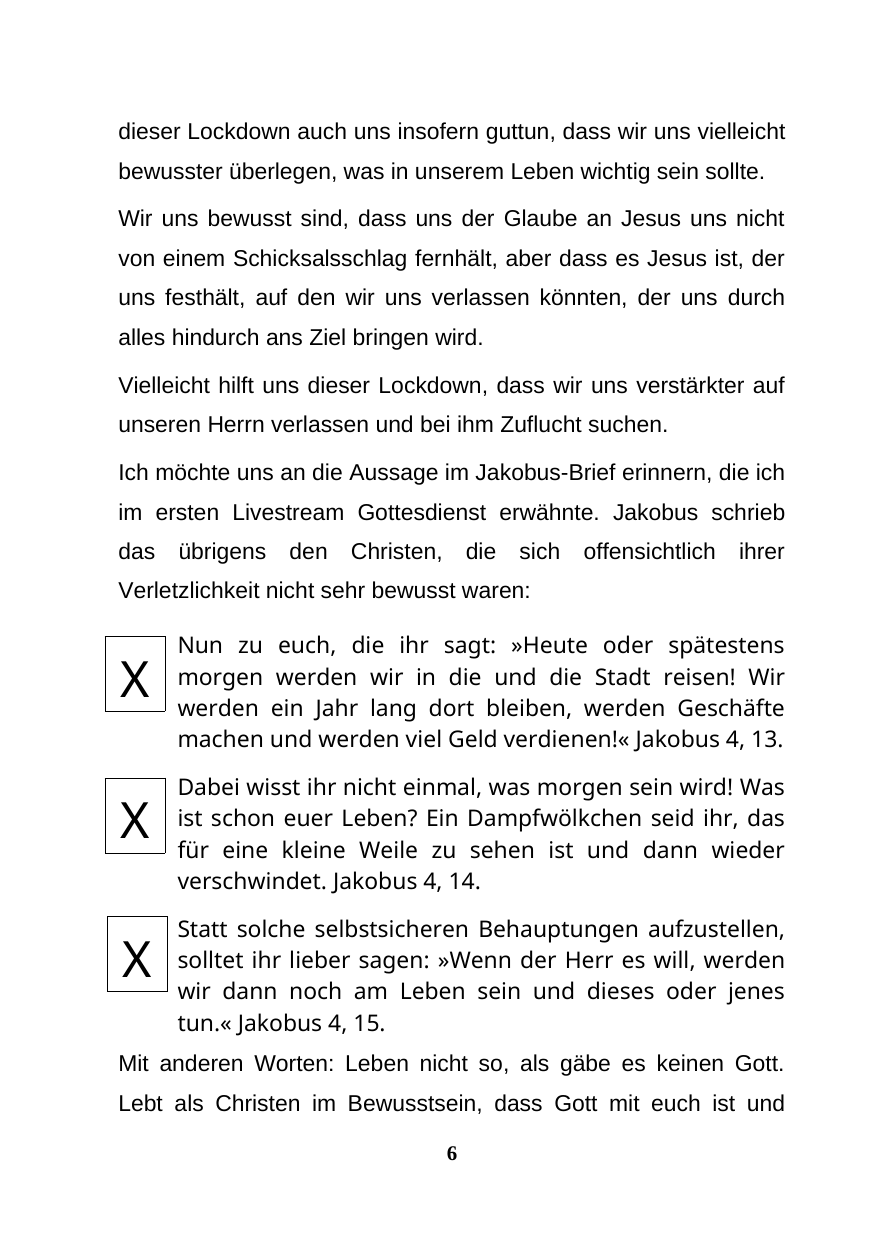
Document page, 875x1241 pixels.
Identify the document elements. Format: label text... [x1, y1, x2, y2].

list Vielleicht hilft uns dieser Lockdown, dass wir uns verstärkter auf unseren Herrn verlassen und bei ihm Zuflucht suchen. [118, 372, 785, 437]
text Statt solche selbstsicheren Behauptungen aufzustellen, solltet ihr lieber sagen: »Wenn der Herr es will, werden wir dann noch am Leben sein und dieses oder jenes tun.« Jakobus 4, 15. [177, 913, 785, 1038]
list Ich möchte uns an die Aussage im Jakobus-Brief erinnern, die ich im ersten Livestream Gottesdienst erwähnte. Jakobus schrieb das übrigens den Christen, die sich offensichtlich ihrer Verletzlichkeit nicht sehr bewusst waren: [118, 459, 785, 604]
text Nun zu euch, die ihr sagt: »Heute oder spätestens morgen werden wir in die und die Stadt reisen! Wir werden ein Jahr lang dort bleiben, werden Geschäfte machen und werden viel Geld verdienen!« Jakobus 4, 13. [177, 629, 785, 754]
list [118, 1050, 785, 1116]
list Wir uns bewusst sind, dass uns der Glaube an Jesus uns nicht von einem Schicksalsschlag fernhält, aber dass es Jesus ist, der uns festhält, auf den wir uns verlassen könnten, der uns durch alles hindurch ans Ziel bringen wird. [118, 205, 785, 350]
text Dabei wisst ihr nicht einmal, was morgen sein wird! Was ist schon euer Leben? Ein Dampfwölkchen seid ihr, das für eine kleine Weile zu sehen ist und dann wieder verschwindet. Jakobus 4, 14. [177, 771, 785, 896]
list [118, 118, 785, 184]
